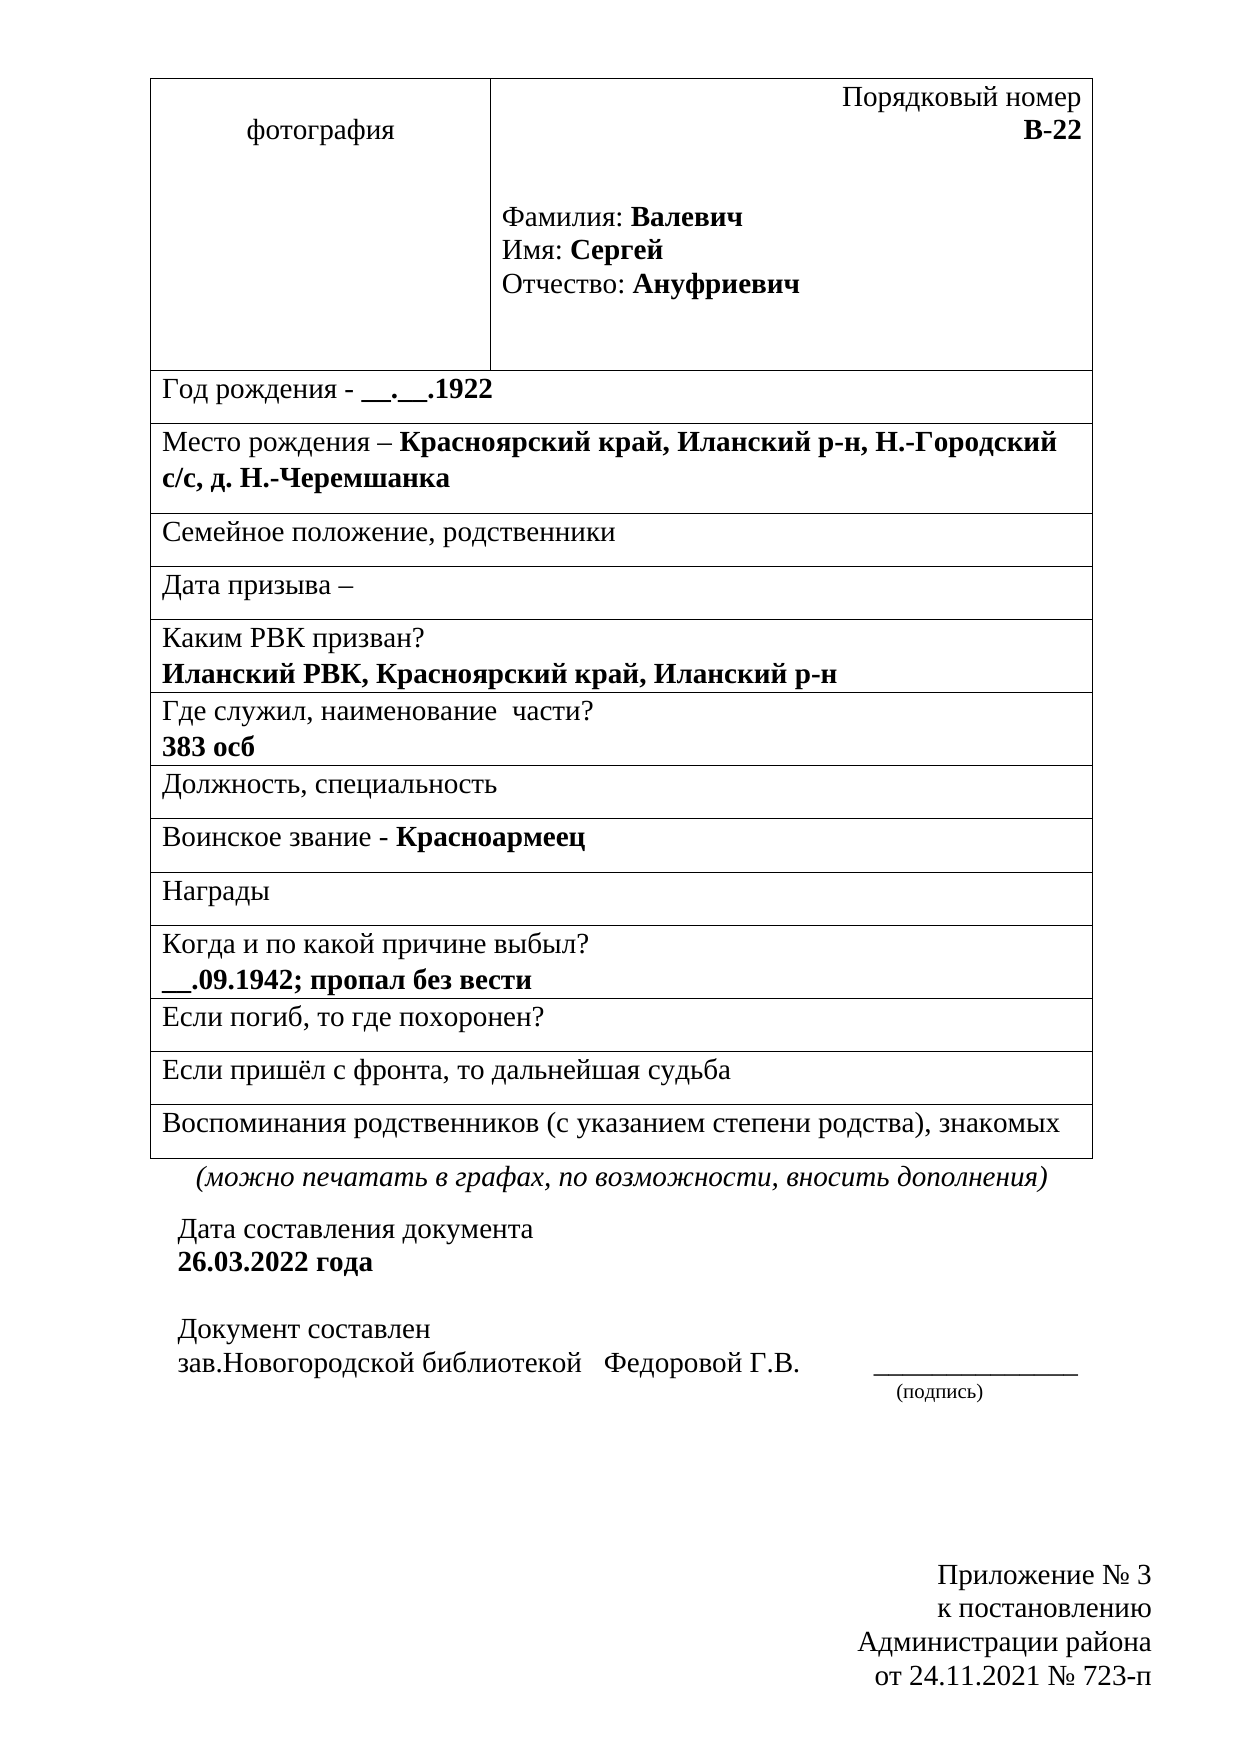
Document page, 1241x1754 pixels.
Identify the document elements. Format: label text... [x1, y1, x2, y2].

table_cell Если погиб, то где похоронен? [151, 999, 1092, 1051]
text Документ составлен [177, 1312, 1152, 1345]
text к постановлению [177, 1591, 1152, 1624]
table_cell Год рождения - __.__.1922 [151, 371, 1092, 423]
table_cell Воинское звание - Красноармеец [151, 819, 1092, 872]
table_cell (можно печатать в графах, по возможности, вносить дополнения) [151, 1159, 1093, 1211]
text зав.Новогородской библиотекой Федоровой Г.В. ______________ [177, 1345, 1152, 1379]
text (подпись) [177, 1379, 1152, 1403]
table_cell Семейное положение, родственники [151, 514, 1092, 566]
table_cell Место рождения – Красноярский край, Иланский р-н, Н.-Городский с/с, д. Н.-Черемшанка [151, 424, 1092, 513]
text Приложение № 3 [177, 1557, 1152, 1591]
text от 24.11.2021 № 723-п [177, 1658, 1152, 1691]
table_cell Дата призыва – [151, 567, 1092, 619]
table_cell Воспоминания родственников (с указанием степени родства), знакомых [151, 1105, 1092, 1158]
text 26.03.2022 года [177, 1244, 1152, 1278]
text Администрации района [177, 1624, 1152, 1658]
table_cell Каким РВК призван? Иланский РВК, Красноярский край, Иланский р-н [151, 620, 1092, 692]
table_header Порядковый номер В-22 Фамилия: Валевич Имя: Сергей Отчество: Ануфриевич [491, 79, 1092, 370]
table_cell Когда и по какой причине выбыл? __.09.1942; пропал без вести [151, 926, 1092, 998]
table_cell Если пришёл с фронта, то дальнейшая судьба [151, 1052, 1092, 1104]
text Дата составления документа [177, 1211, 1152, 1244]
table_header фотография [151, 79, 490, 370]
table_cell Где служил, наименование части? 383 осб [151, 693, 1092, 765]
table_cell Награды [151, 873, 1092, 925]
table_cell Должность, специальность [151, 766, 1092, 818]
